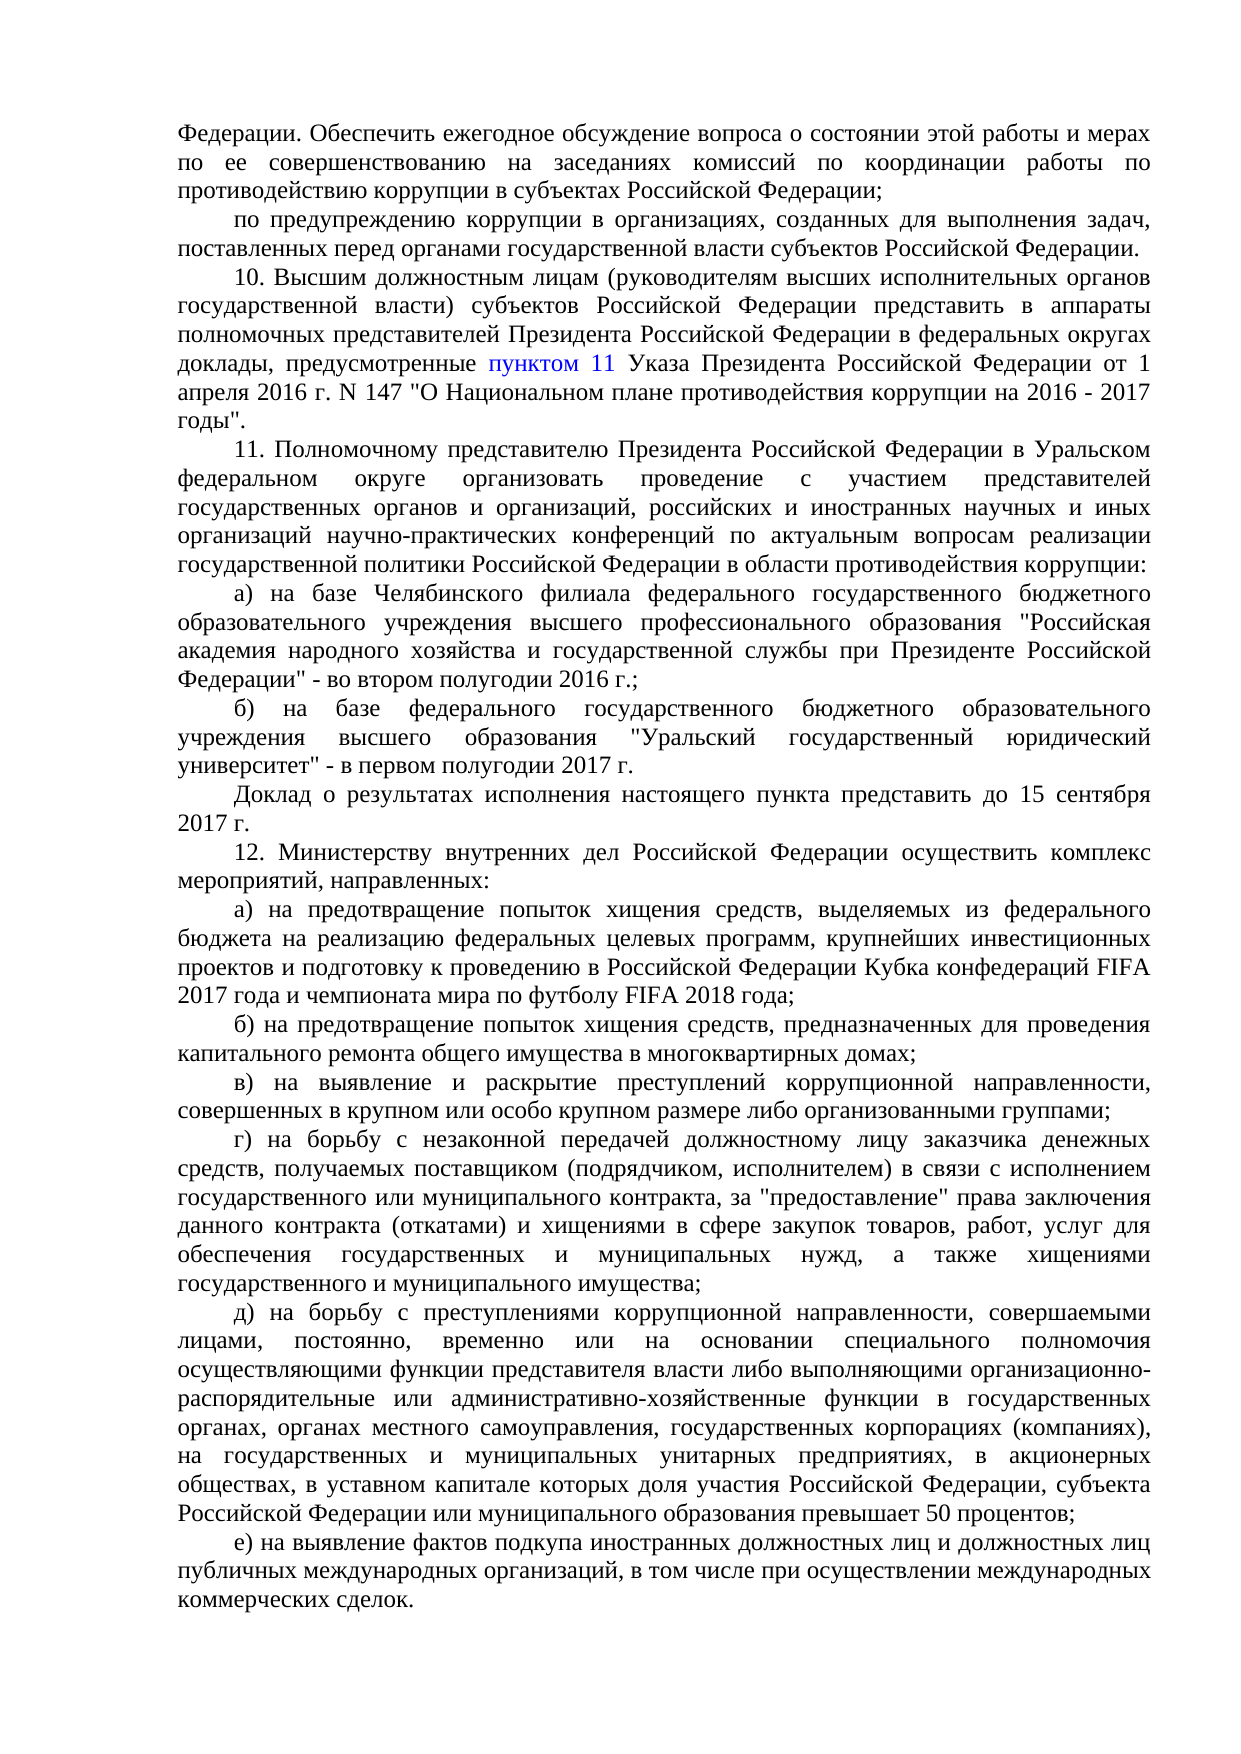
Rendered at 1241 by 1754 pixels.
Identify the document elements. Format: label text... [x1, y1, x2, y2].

text в) на выявление и раскрытие преступлений коррупционной направленности, совершенных в крупном или особо крупном размере либо организованными группами; [177, 1067, 1152, 1124]
text б) на базе федерального государственного бюджетного образовательного учреждения высшего образования "Уральский государственный юридический университет" - в первом полугодии . [177, 693, 1152, 779]
text е) на выявление фактов подкупа иностранных должностных лиц и должностных лиц публичных международных организаций, в том числе при осуществлении международных коммерческих сделок. [177, 1527, 1152, 1613]
text 12. Министерству внутренних дел Российской Федерации осуществить комплекс мероприятий, направленных: [177, 837, 1152, 894]
text по предупреждению коррупции в организациях, созданных для выполнения задач, поставленных перед органами государственной власти субъектов Российской Федерации. [177, 204, 1152, 262]
text б) на предотвращение попыток хищения средств, предназначенных для проведения капитального ремонта общего имущества в многоквартирных домах; [177, 1009, 1152, 1067]
text 11. Полномочному представителю Президента Российской Федерации в Уральском федеральном округе организовать проведение с участием представителей государственных органов и организаций, российских и иностранных научных и иных организаций научно-практических конференций по актуальным вопросам реализации государственной политики Российской Федерации в области противодействия коррупции: [177, 434, 1152, 578]
text 10. Высшим должностным лицам (руководителям высших исполнительных органов государственной власти) субъектов Российской Федерации представить в аппараты полномочных представителей Президента Российской Федерации в федеральных округах доклады, предусмотренные пунктом 11 Указа Президента Российской Федерации от 1 апреля . N 147 "О Национальном плане противодействия коррупции на 2016 - 2017 годы". [177, 262, 1152, 434]
text Доклад о результатах исполнения настоящего пункта представить до 15 сентября . [177, 779, 1152, 837]
text а) на базе Челябинского филиала федерального государственного бюджетного образовательного учреждения высшего профессионального образования "Российская академия народного хозяйства и государственной службы при Президенте Российской Федерации" - во втором полугодии .; [177, 578, 1152, 693]
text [177, 118, 1152, 204]
text г) на борьбу с незаконной передачей должностному лицу заказчика денежных средств, получаемых поставщиком (подрядчиком, исполнителем) в связи с исполнением государственного или муниципального контракта, за "предоставление" права заключения данного контракта (откатами) и хищениями в сфере закупок товаров, работ, услуг для обеспечения государственных и муниципальных нужд, а также хищениями государственного и муниципального имущества; [177, 1124, 1152, 1297]
text д) на борьбу с преступлениями коррупционной направленности, совершаемыми лицами, постоянно, временно или на основании специального полномочия осуществляющими функции представителя власти либо выполняющими организационно-распорядительные или административно-хозяйственные функции в государственных органах, органах местного самоуправления, государственных корпорациях (компаниях), на государственных и муниципальных унитарных предприятиях, в акционерных обществах, в уставном капитале которых доля участия Российской Федерации, субъекта Российской Федерации или муниципального образования превышает 50 процентов; [177, 1297, 1152, 1527]
text а) на предотвращение попыток хищения средств, выделяемых из федерального бюджета на реализацию федеральных целевых программ, крупнейших инвестиционных проектов и подготовку к проведению в Российской Федерации Кубка конфедераций FIFA 2017 года и чемпионата мира по футболу FIFA 2018 года; [177, 894, 1152, 1009]
